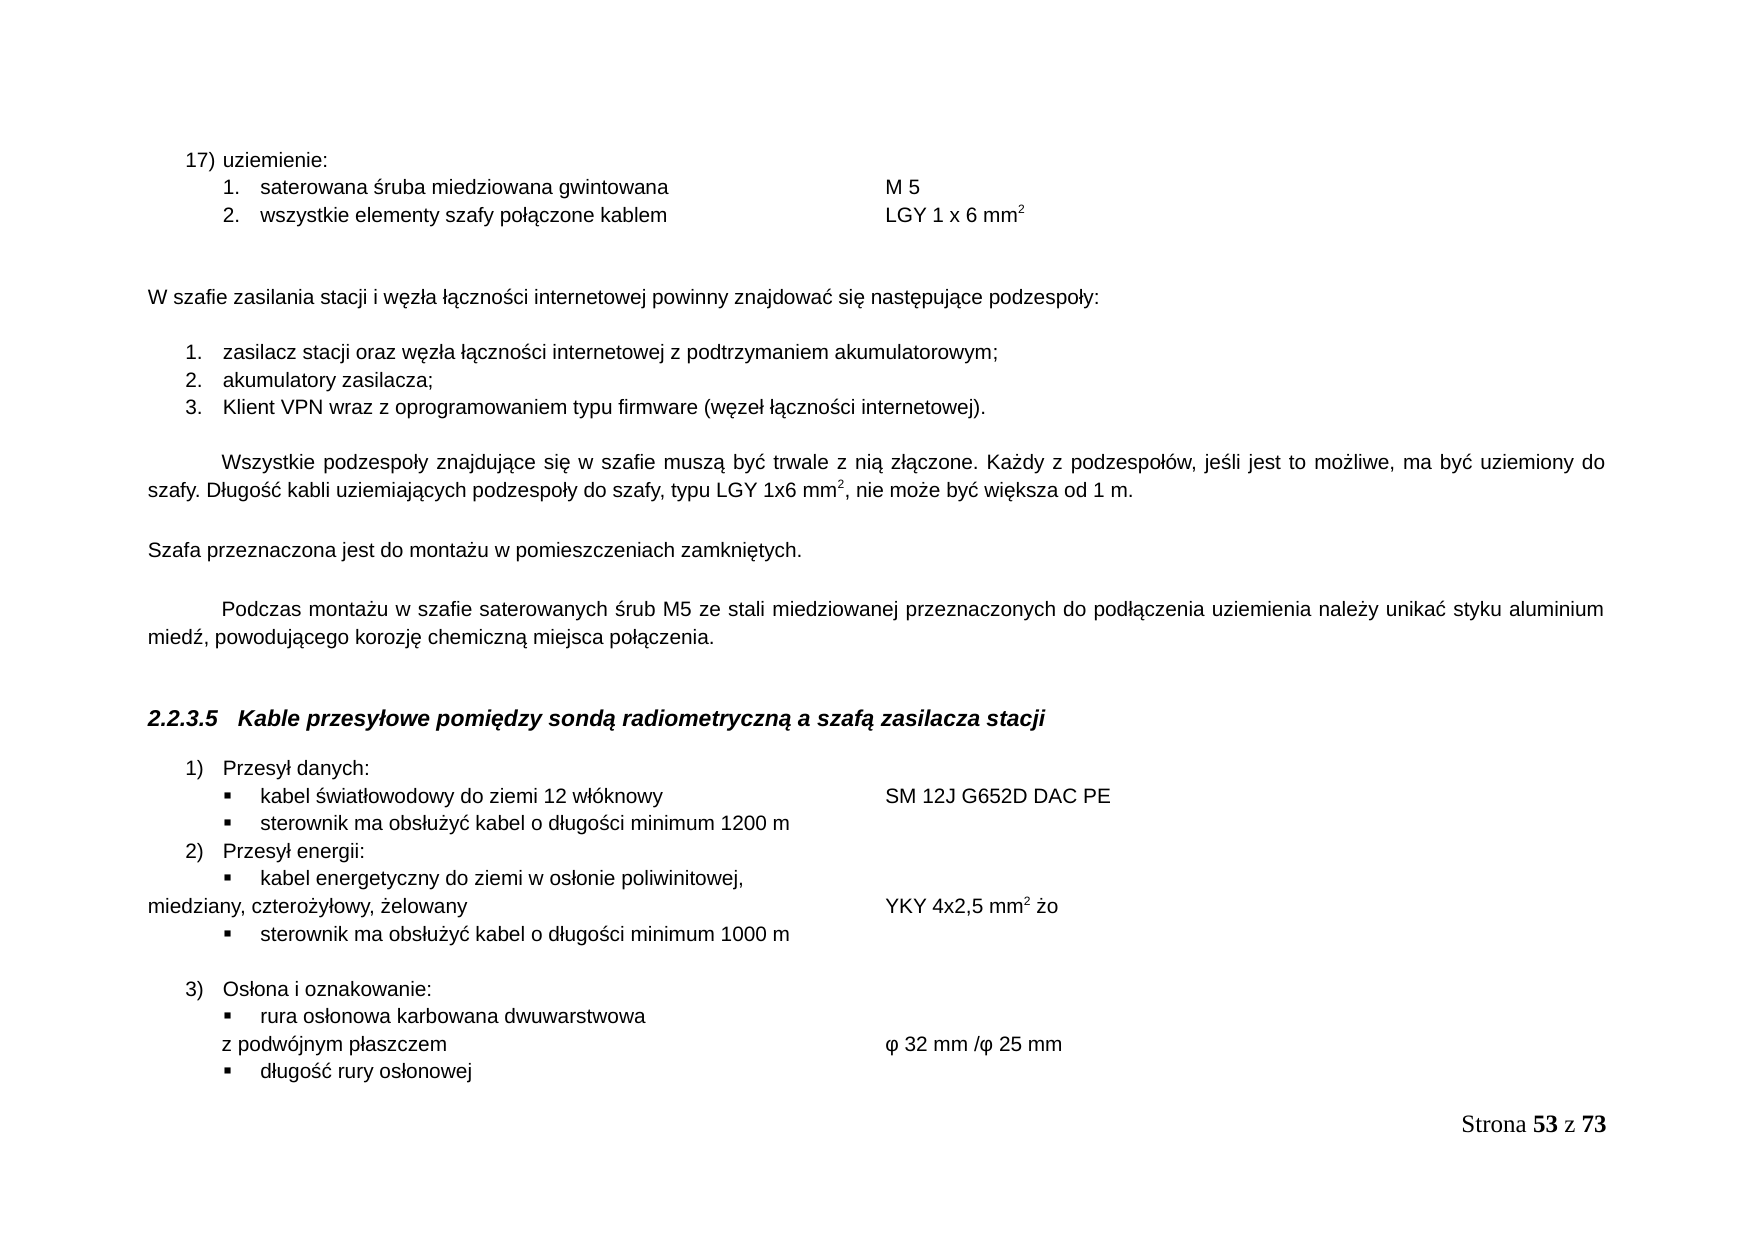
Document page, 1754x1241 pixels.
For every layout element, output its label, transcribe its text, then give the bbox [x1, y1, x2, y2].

list Osłona i oznakowanie: [185, 976, 1606, 1000]
list saterowana śruba miedziowana gwintowana M 5 [223, 175, 1606, 199]
text Szafa przeznaczona jest do montażu w pomieszczeniach zamkniętych. [148, 537, 1606, 561]
text Wszystkie podzespoły znajdujące się w szafie muszą być trwale z nią złączone. Każdy z podzespołów, jeśli jest to możliwe, ma być uziemiony do szafy. Długość kabli uziemiających podzespoły do szafy, typu LGY 1x6 mm2, nie może być większa od 1 m. [148, 450, 1606, 502]
text z podwójnym płaszczem φ 32 mm /φ 25 mm [148, 1032, 1606, 1056]
text W szafie zasilania stacji i węzła łączności internetowej powinny znajdować się następujące podzespoły: [148, 285, 1606, 309]
list akumulatory zasilacza; [185, 368, 1606, 392]
text Podczas montażu w szafie saterowanych śrub M5 ze stali miedziowanej przeznaczonych do podłączenia uziemienia należy unikać styku aluminium miedź, powodującego korozję chemiczną miejsca połączenia. [148, 597, 1606, 649]
list kabel energetyczny do ziemi w osłonie poliwinitowej, [223, 866, 1606, 890]
list zasilacz stacji oraz węzła łączności internetowej z podtrzymaniem akumulatorowym; [185, 340, 1606, 364]
list uziemienie: [185, 148, 1606, 172]
list Przesył energii: [185, 839, 1606, 863]
list długość rury osłonowej [223, 1059, 1606, 1083]
list rura osłonowa karbowana dwuwarstwowa [223, 1004, 1606, 1028]
list kabel światłowodowy do ziemi 12 włóknowy SM 12J G652D DAC PE [223, 783, 1606, 808]
text miedziany, czterożyłowy, żelowany YKY 4x2,5 mm2 żo [148, 894, 1606, 918]
list sterownik ma obsłużyć kabel o długości minimum 1200 m [223, 811, 1606, 835]
list Przesył danych: [185, 756, 1606, 780]
list wszystkie elementy szafy połączone kablem LGY 1 x 6 mm2 [223, 203, 1606, 227]
list Klient VPN wraz z oprogramowaniem typu firmware (węzeł łączności internetowej). [185, 395, 1606, 419]
list sterownik ma obsłużyć kabel o długości minimum 1000 m [223, 921, 1606, 945]
subtitle Kable przesyłowe pomiędzy sondą radiometryczną a szafą zasilacza stacji [148, 705, 1606, 731]
